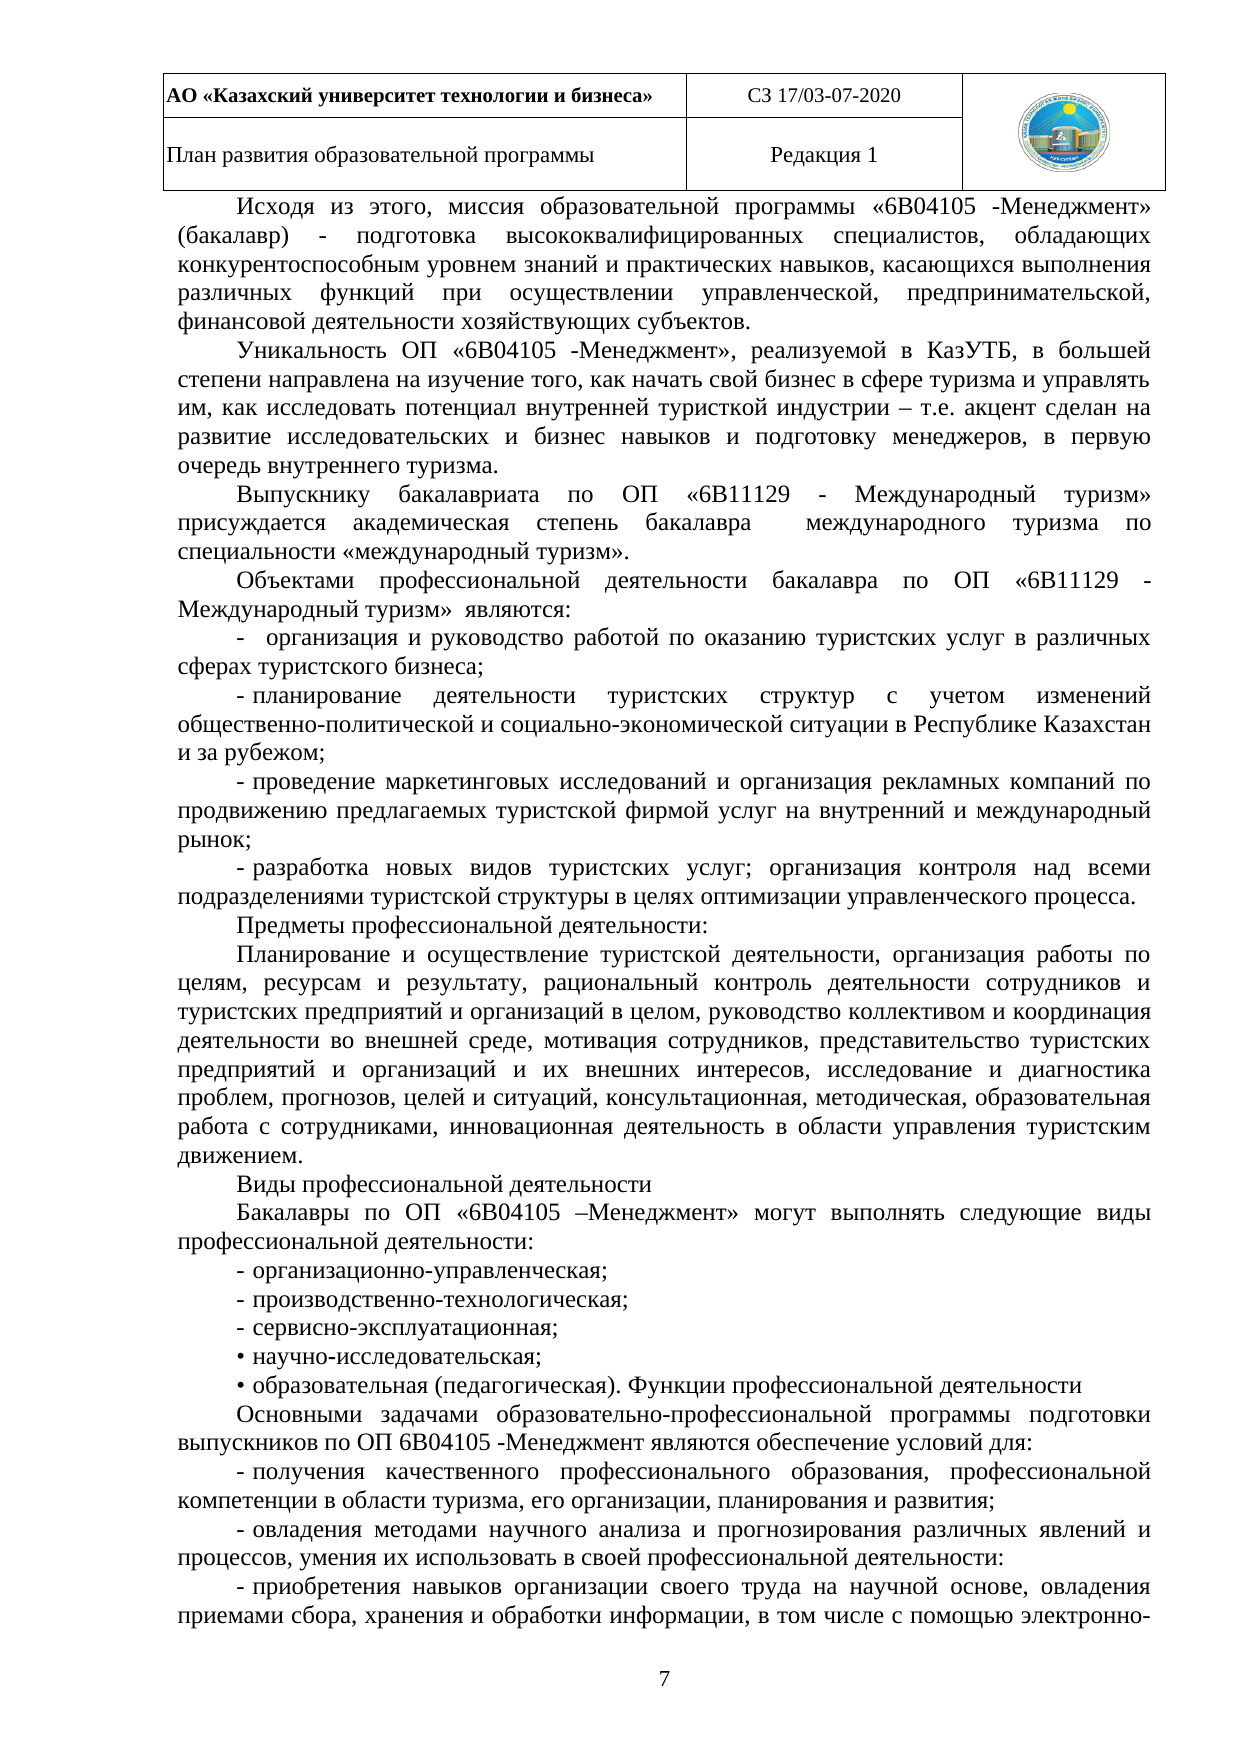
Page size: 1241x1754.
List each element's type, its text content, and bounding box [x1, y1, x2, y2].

text Предметы профессиональной деятельности: [177, 910, 1152, 939]
list разработка новых видов туристских услуг; организация контроля над всеми подразделениями туристской структуры в целях оптимизации управленческого процесса. [177, 852, 1152, 910]
list овладения методами научного анализа и прогнозирования различных явлений и процессов, умения их использовать в своей профессиональной деятельности: [177, 1514, 1152, 1571]
list организационно-управленческая; [177, 1255, 1152, 1284]
text Уникальность ОП «6В04105 -Менеджмент», реализуемой в КазУТБ, в большей степени направлена на изучение того, как начать свой бизнес в сфере туризма и управлять им, как исследовать потенциал внутренней туристкой индустрии – т.е. акцент сделан на развитие исследовательских и бизнес навыков и подготовку менеджеров, в первую очередь внутреннего туризма. [177, 335, 1152, 479]
list получения качественного профессионального образования, профессиональной компетенции в области туризма, его организации, планирования и развития; [177, 1456, 1152, 1514]
text Виды профессиональной деятельности [177, 1169, 1152, 1197]
text Планирование и осуществление туристской деятельности, организация работы по целям, ресурсам и результату, рациональный контроль деятельности сотрудников и туристских предприятий и организаций в целом, руководство коллективом и координация деятельности во внешней среде, мотивация сотрудников, представительство туристских предприятий и организаций и их внешних интересов, исследование и диагностика проблем, прогнозов, целей и ситуаций, консультационная, методическая, образовательная работа с сотрудниками, инновационная деятельность в области управления туристским движением. [177, 939, 1152, 1169]
text Объектами профессиональной деятельности бакалавра по ОП «6B11129 - Международный туризм» являются: [177, 565, 1152, 622]
list научно-исследовательская; [177, 1341, 1152, 1370]
list организация и руководство работой по оказанию туристских услуг в различных сферах туристского бизнеса; [177, 622, 1152, 680]
list сервисно-эксплуатационная; [177, 1312, 1152, 1341]
text Выпускнику бакалавриата по ОП «6B11129 - Международный туризм» присуждается академическая степень бакалавра международного туризма по специальности «международный туризм». [177, 479, 1152, 565]
picture [1018, 93, 1110, 172]
text Исходя из этого, миссия образовательной программы «6В04105 -Менеджмент» (бакалавр) - подготовка высококвалифицированных специалистов, обладающих конкурентоспособным уровнем знаний и практических навыков, касающихся выполнения различных функций при осуществлении управленческой, предпринимательской, финансовой деятельности хозяйствующих субъектов. [177, 191, 1152, 335]
text Основными задачами образовательно-профессиональной программы подготовки выпускников по ОП 6В04105 -Менеджмент являются обеспечение условий для: [177, 1399, 1152, 1456]
list производственно-технологическая; [177, 1284, 1152, 1312]
list проведение маркетинговых исследований и организация рекламных компаний по продвижению предлагаемых туристской фирмой услуг на внутренний и международный рынок; [177, 766, 1152, 852]
list образовательная (педагогическая). Функции профессиональной деятельности [177, 1370, 1152, 1399]
text Бакалавры по ОП «6В04105 –Менеджмент» могут выполнять следующие виды профессиональной деятельности: [177, 1197, 1152, 1255]
list планирование деятельности туристских структур с учетом изменений общественно-политической и социально-экономической ситуации в Республике Казахстан и за рубежом; [177, 680, 1152, 766]
